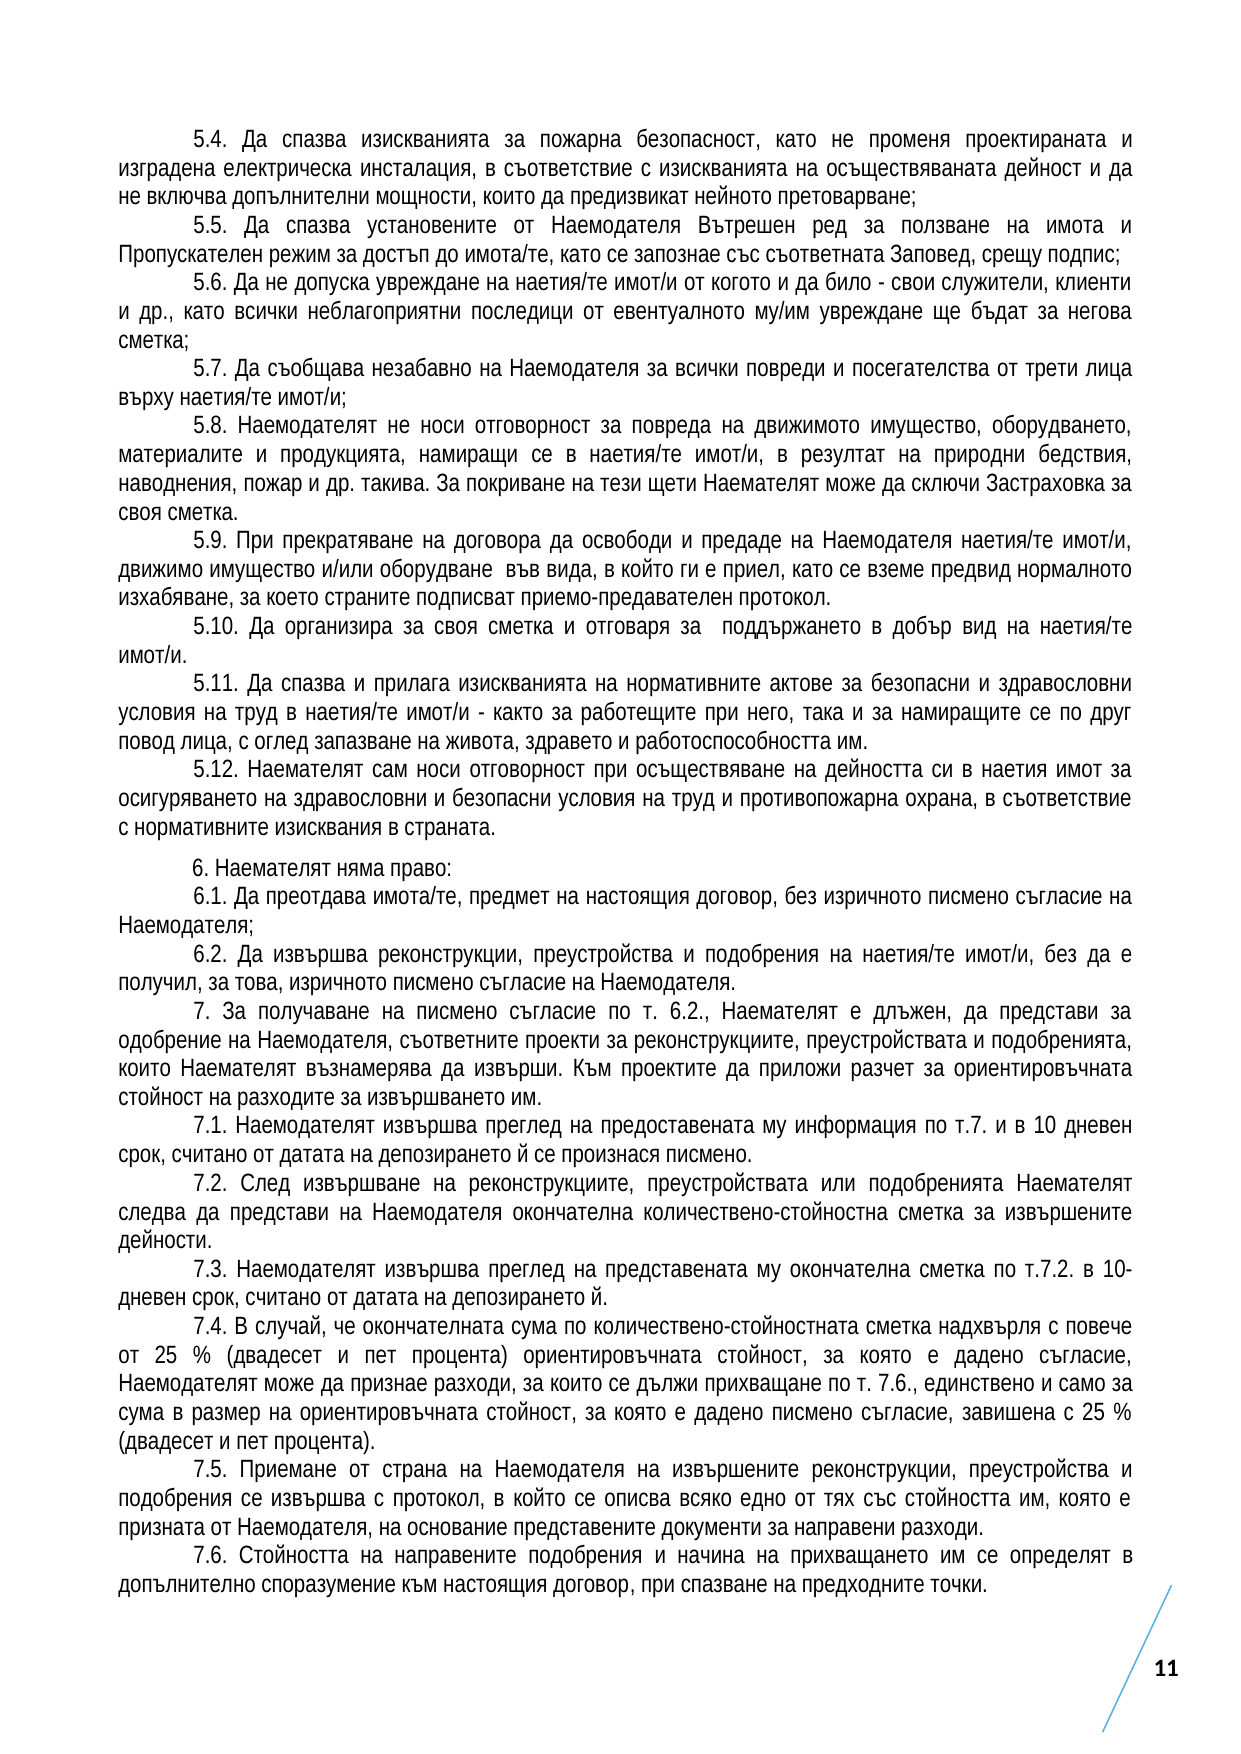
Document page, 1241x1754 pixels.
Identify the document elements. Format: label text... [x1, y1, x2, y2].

text 5.7. Да съобщава незабавно на Наемодателя за всички повреди и посегателства от трети лица върху наетия/те имот/и; [118, 353, 1134, 411]
text 7.3. Наемодателят извършва преглед на представената му окончателна сметка по т.7.2. в 10-дневен срок, считано от датата на депозирането й. [118, 1254, 1134, 1311]
text 5.5. Да спазва установените от Наемодателя Вътрешен ред за ползване на имота и Пропускателен режим за достъп до имота/те, като се запознае със съответната Заповед, срещу подпис; [118, 210, 1134, 267]
text 7.1. Наемодателят извършва преглед на предоставената му информация по т.7. и в 10 дневен срок, считано от датата на депозирането й се произнася писмено. [118, 1111, 1134, 1168]
text 7.6. Стойността на направените подобрения и начина на прихващането им се определят в допълнително споразумение към настоящия договор, при спазване на предходните точки. [118, 1540, 1134, 1597]
text 5.10. Да организира за своя сметка и отговаря за поддържането в добър вид на наетия/те имот/и. [118, 611, 1134, 668]
text 7. За получаване на писмено съгласие по т. 6.2., Наемателят е длъжен, да представи за одобрение на Наемодателя, съответните проекти за реконструкциите, преустройствата и подобренията, които Наемателят възнамерява да извърши. Към проектите да приложи разчет за ориентировъчната стойност на разходите за извършването им. [118, 996, 1134, 1111]
text 5.4. Да спазва изискванията за пожарна безопасност, като не променя проектираната и изградена електрическа инсталация, в съответствие с изискванията на осъществяваната дейност и да не включва допълнителни мощности, които да предизвикат нейното претоварване; [118, 124, 1134, 210]
text 7.2. След извършване на реконструкциите, преустройствата или подобренията Наемателят следва да представи на Наемодателя окончателна количествено-стойностна сметка за извършените дейности. [118, 1168, 1134, 1254]
text 5.6. Да не допуска увреждане на наетия/те имот/и от когото и да било - свои служители, клиенти и др., като всички неблагоприятни последици от евентуалното му/им увреждане ще бъдат за негова сметка; [118, 267, 1134, 353]
text 6.1. Да преотдава имота/те, предмет на настоящия договор, без изричното писмено съгласие на Наемодателя; [118, 881, 1134, 939]
text 5.11. Да спазва и прилага изискванията на нормативните актове за безопасни и здравословни условия на труд в наетия/те имот/и - както за работещите при него, така и за намиращите се по друг повод лица, с оглед запазване на живота, здравето и работоспособността им. [118, 668, 1134, 754]
text 7.5. Приемане от страна на Наемодателя на извършените реконструкции, преустройства и подобрения се извършва с протокол, в който се описва всяко едно от тях със стойността им, която е призната от Наемодателя, на основание представените документи за направени разходи. [118, 1454, 1134, 1540]
text 5.12. Наемателят сам носи отговорност при осъществяване на дейността си в наетия имот за осигуряването на здравословни и безопасни условия на труд и противопожарна охрана, в съответствие с нормативните изисквания в страната. [118, 754, 1134, 840]
text 5.8. Наемодателят не носи отговорност за повреда на движимото имущество, оборудването, материалите и продукцията, намиращи се в наетия/те имот/и, в резултат на природни бедствия, наводнения, пожар и др. такива. За покриване на тези щети Наемателят може да сключи Застраховка за своя сметка. [118, 411, 1134, 525]
text 6.2. Да извършва реконструкции, преустройства и подобрения на наетия/те имот/и, без да е получил, за това, изричното писмено съгласие на Наемодателя. [118, 939, 1134, 996]
text 5.9. При прекратяване на договора да освободи и предаде на Наемодателя наетия/те имот/и, движимо имущество и/или оборудване във вида, в който ги е приел, като се вземе предвид нормалното изхабяване, за което страните подписват приемо-предавателен протокол. [118, 525, 1134, 611]
text 7.4. В случай, че окончателната сума по количествено-стойностната сметка надхвърля с повече от 25 % (двадесет и пет процента) ориентировъчната стойност, за която е дадено съгласие, Наемодателят може да признае разходи, за които се дължи прихващане по т. 7.6., единствено и само за сума в размер на ориентировъчната стойност, за която е дадено писмено съгласие, завишена с 25 % (двадесет и пет процента). [118, 1311, 1134, 1454]
text 6. Наемателят няма право: [118, 853, 1134, 881]
